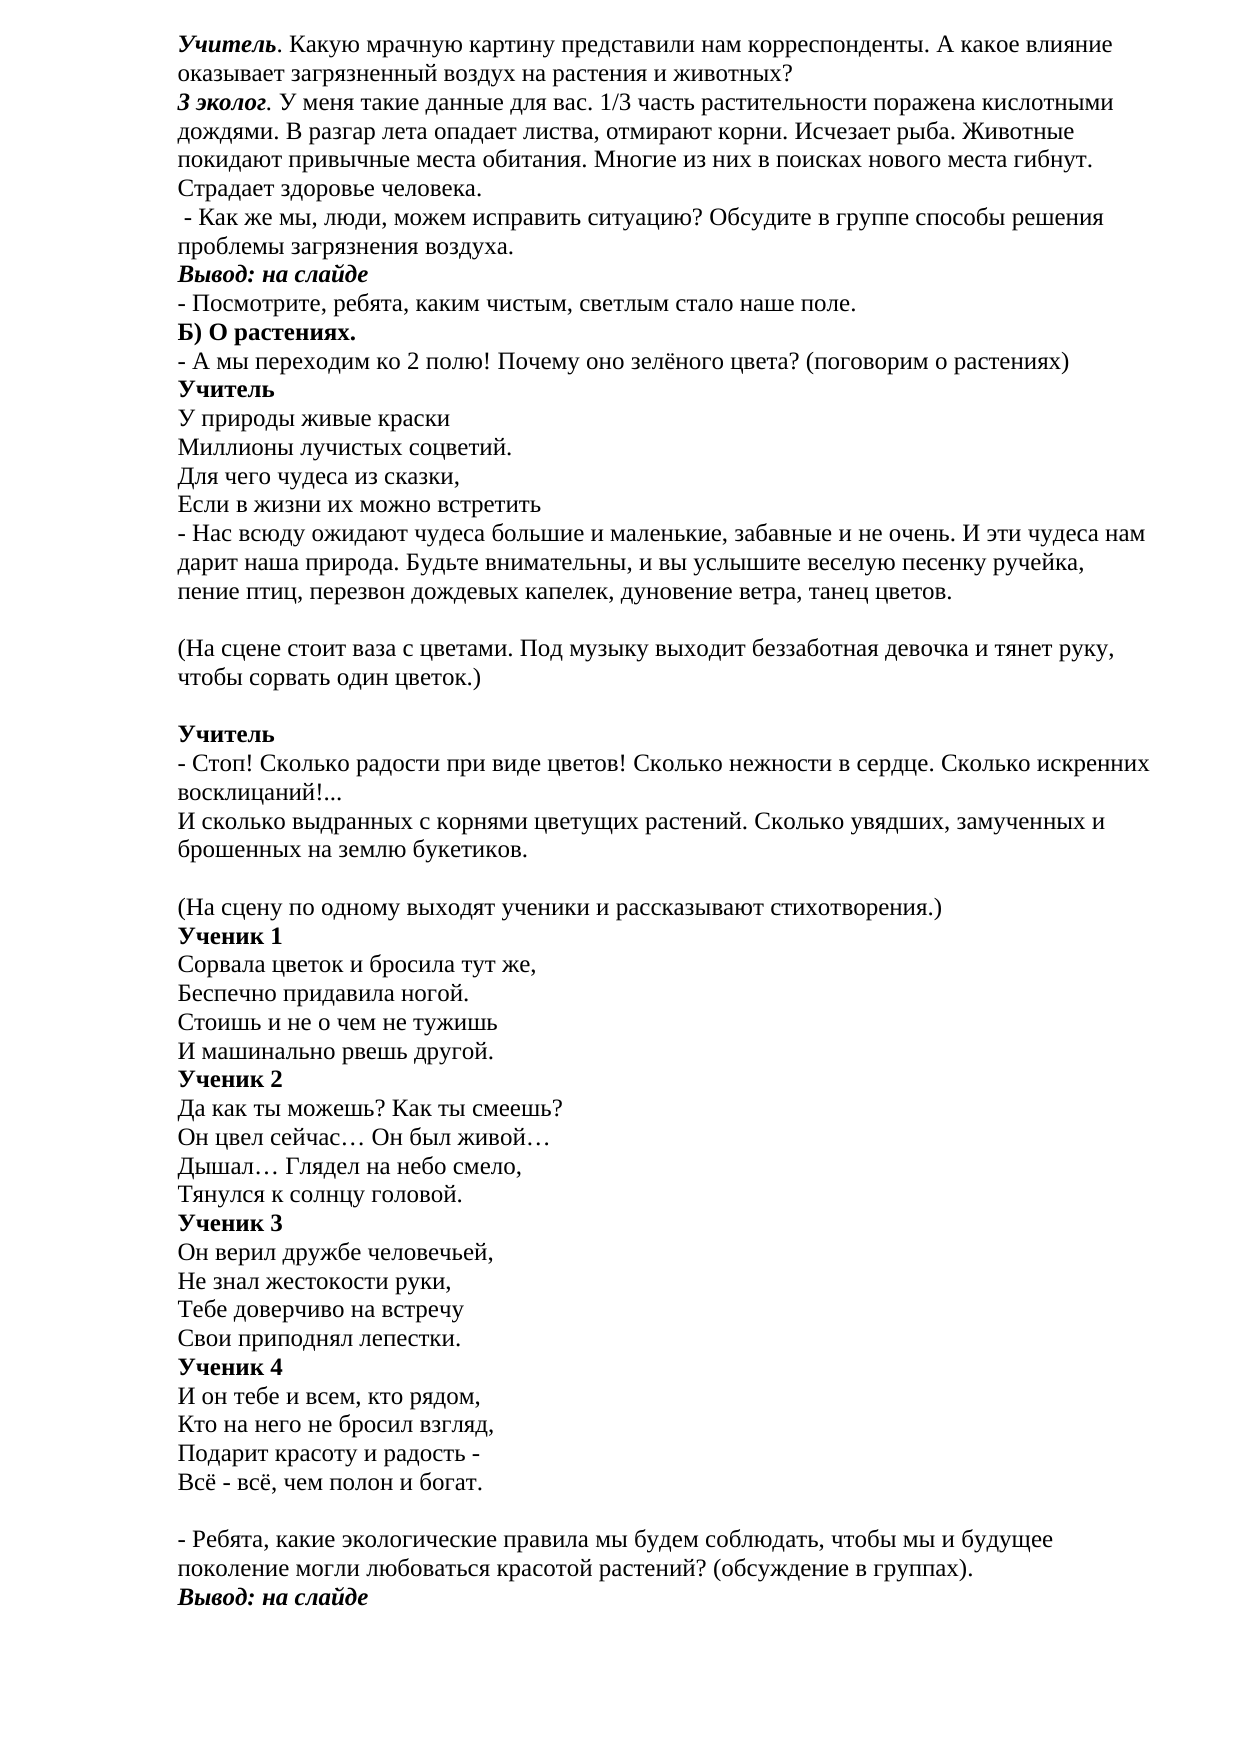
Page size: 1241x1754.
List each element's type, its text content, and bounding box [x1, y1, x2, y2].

text Не знал жестокости руки, [177, 1266, 1152, 1294]
text И сколько выдранных с корнями цветущих растений. Сколько увядших, замученных и брошенных на землю букетиков. [177, 806, 1152, 863]
text Вывод: на слайде [177, 1582, 1152, 1611]
text Если в жизни их можно встретить [177, 489, 1152, 518]
text - Стоп! Сколько радости при виде цветов! Сколько нежности в сердце. Сколько искренних восклицаний!... [177, 748, 1152, 806]
text - Как же мы, люди, можем исправить ситуацию? Обсудите в группе способы решения проблемы загрязнения воздуха. [177, 202, 1152, 259]
text (На сцену по одному выходят ученики и рассказывают стихотворения.) [177, 892, 1152, 921]
text Да как ты можешь? Как ты смеешь? [177, 1093, 1152, 1122]
text Тебе доверчиво на встречу [177, 1294, 1152, 1323]
text Ученик 2 [177, 1064, 1152, 1093]
text Беспечно придавила ногой. [177, 978, 1152, 1007]
text Миллионы лучистых соцветий. [177, 432, 1152, 461]
text Учитель. Какую мрачную картину представили нам корреспонденты. А какое влияние оказывает загрязненный воздух на растения и животных? [177, 29, 1152, 87]
text Он цвел сейчас… Он был живой… [177, 1122, 1152, 1151]
text Ученик 3 [177, 1208, 1152, 1237]
text Всё - всё, чем полон и богат. [177, 1467, 1152, 1496]
text Стоишь и не о чем не тужишь [177, 1007, 1152, 1036]
text Тянулся к солнцу головой. [177, 1179, 1152, 1208]
text Свои приподнял лепестки. [177, 1323, 1152, 1352]
text Дышал… Глядел на небо смело, [177, 1151, 1152, 1179]
text Учитель [177, 719, 1152, 748]
text И он тебе и всем, кто рядом, [177, 1381, 1152, 1409]
text - Посмотрите, ребята, каким чистым, светлым стало наше поле. [177, 288, 1152, 317]
text - Нас всюду ожидают чудеса большие и маленькие, забавные и не очень. И эти чудеса нам дарит наша природа. Будьте внимательны, и вы услышите веселую песенку ручейка, пение птиц, перезвон дождевых капелек, дуновение ветра, танец цветов. [177, 518, 1152, 604]
text Кто на него не бросил взгляд, [177, 1409, 1152, 1438]
text - Ребята, какие экологические правила мы будем соблюдать, чтобы мы и будущее поколение могли любоваться красотой растений? (обсуждение в группах). [177, 1524, 1152, 1582]
text Вывод: на слайде [177, 259, 1152, 288]
text Он верил дружбе человечьей, [177, 1237, 1152, 1266]
text Подарит красоту и радость - [177, 1438, 1152, 1467]
text Сорвала цветок и бросила тут же, [177, 949, 1152, 978]
text (На сцене стоит ваза с цветами. Под музыку выходит беззаботная девочка и тянет руку, чтобы сорвать один цветок.) [177, 633, 1152, 691]
text У природы живые краски [177, 403, 1152, 432]
text Для чего чудеса из сказки, [177, 461, 1152, 489]
text 3 эколог. У меня такие данные для вас. 1/3 часть растительности поражена кислотными дождями. В разгар лета опадает листва, отмирают корни. Исчезает рыба. Животные покидают привычные места обитания. Многие из них в поисках нового места гибнут. Страдает здоровье человека. [177, 87, 1152, 202]
text Б) О растениях. [177, 317, 1152, 346]
text Ученик 1 [177, 921, 1152, 949]
text - А мы переходим ко 2 полю! Почему оно зелёного цвета? (поговорим о растениях) [177, 346, 1152, 374]
text Ученик 4 [177, 1352, 1152, 1381]
text Учитель [177, 374, 1152, 403]
text И машинально рвешь другой. [177, 1036, 1152, 1064]
